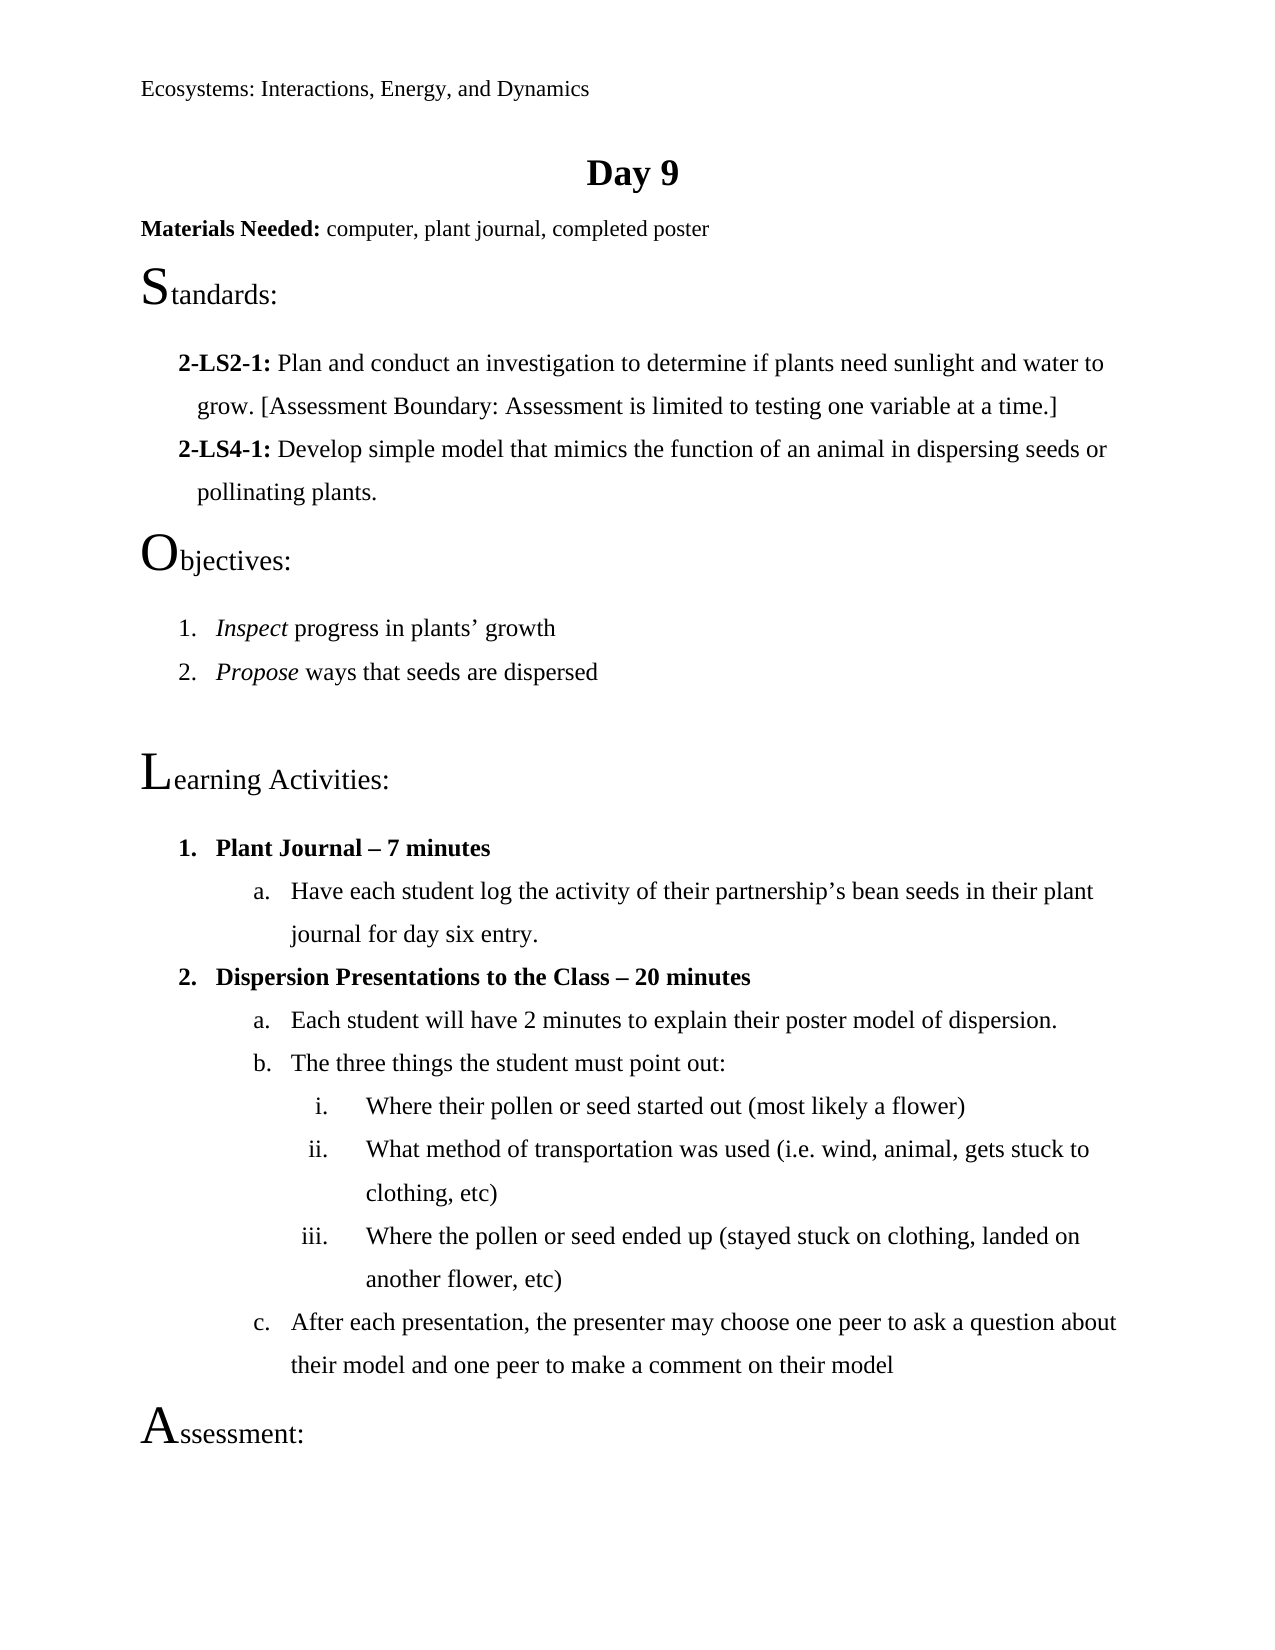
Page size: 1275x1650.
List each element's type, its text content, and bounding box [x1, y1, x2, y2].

list Each student will have 2 minutes to explain their poster model of dispersion. [253, 1005, 1125, 1034]
list What method of transportation was used (i.e. wind, animal, gets stuck to clothing, etc) [328, 1134, 1125, 1206]
list Dispersion Presentations to the Class – 20 minutes [178, 962, 1125, 991]
text 2-LS2-1: Plan and conduct an investigation to determine if plants need sunlight and water to grow. [Assessment Boundary: Assessment is limited to testing one variable at a time.] [178, 348, 1125, 419]
text Assessment: [141, 1393, 1125, 1456]
text Objectives: [141, 520, 1125, 582]
text 2-LS4-1: Develop simple model that mimics the function of an animal in dispersing seeds or pollinating plants. [178, 434, 1125, 506]
list After each presentation, the presenter may choose one peer to ask a question about their model and one peer to make a comment on their model [253, 1307, 1125, 1379]
list Inspect progress in plants’ growth [178, 613, 1125, 642]
list Plant Journal – 7 minutes [178, 833, 1125, 861]
text Day 9 [141, 150, 1125, 193]
list Where the pollen or seed ended up (stayed stuck on clothing, landed on another flower, etc) [328, 1221, 1125, 1293]
text Learning Activities: [141, 739, 1125, 802]
list Propose ways that seeds are dispersed [178, 657, 1125, 685]
text Standards: [141, 254, 1125, 316]
list Have each student log the activity of their partnership’s bean seeds in their plant journal for day six entry. [253, 876, 1125, 948]
list Where their pollen or seed started out (most likely a flower) [328, 1091, 1125, 1120]
text Materials Needed: computer, plant journal, completed poster [141, 215, 1125, 241]
list The three things the student must point out: [253, 1048, 1125, 1077]
